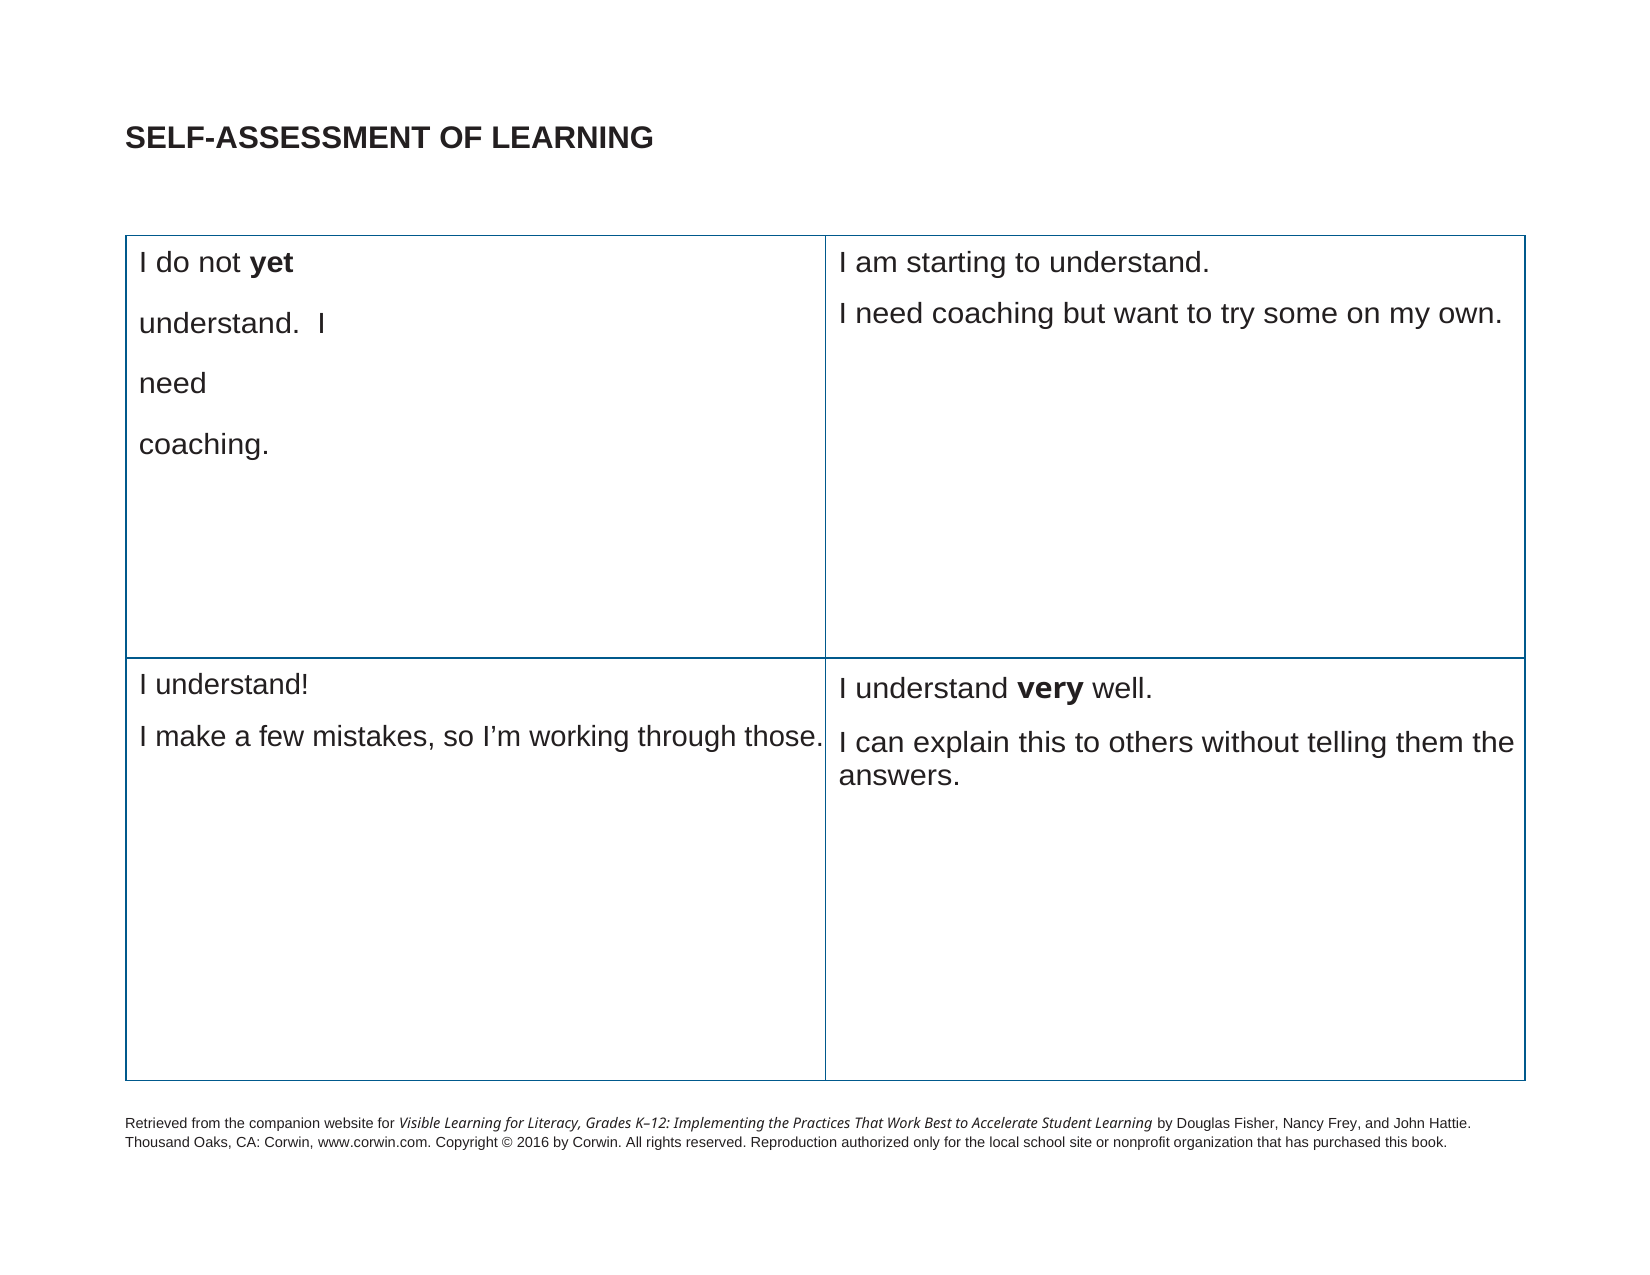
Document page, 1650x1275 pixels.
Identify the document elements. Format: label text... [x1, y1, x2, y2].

table_cell I understand! I make a few mistakes, so I’m working through those. [127, 659, 825, 1079]
text SELF-ASSESSMENT OF LEARNING [125, 119, 1537, 155]
text Retrieved from the companion website for Visible Learning for Literacy, Grades K–12: Implementing the Practices That Work Best to Accelerate Student Learning by Douglas Fisher, Nancy Frey, and John Hattie. Thousand Oaks, CA: Corwin, www.corwin.com. Copyright © 2016 by Corwin. All rights reserved. Reproduction authorized only for the local school site or nonprofit organization that has purchased this book. [125, 1112, 1537, 1151]
table_header I do not yet understand. I need coaching. [127, 236, 825, 657]
table_header I am starting to understand. I need coaching but want to try some on my own. [826, 236, 1524, 657]
table_cell I understand very well. I can explain this to others without telling them the answers. [826, 659, 1524, 1079]
